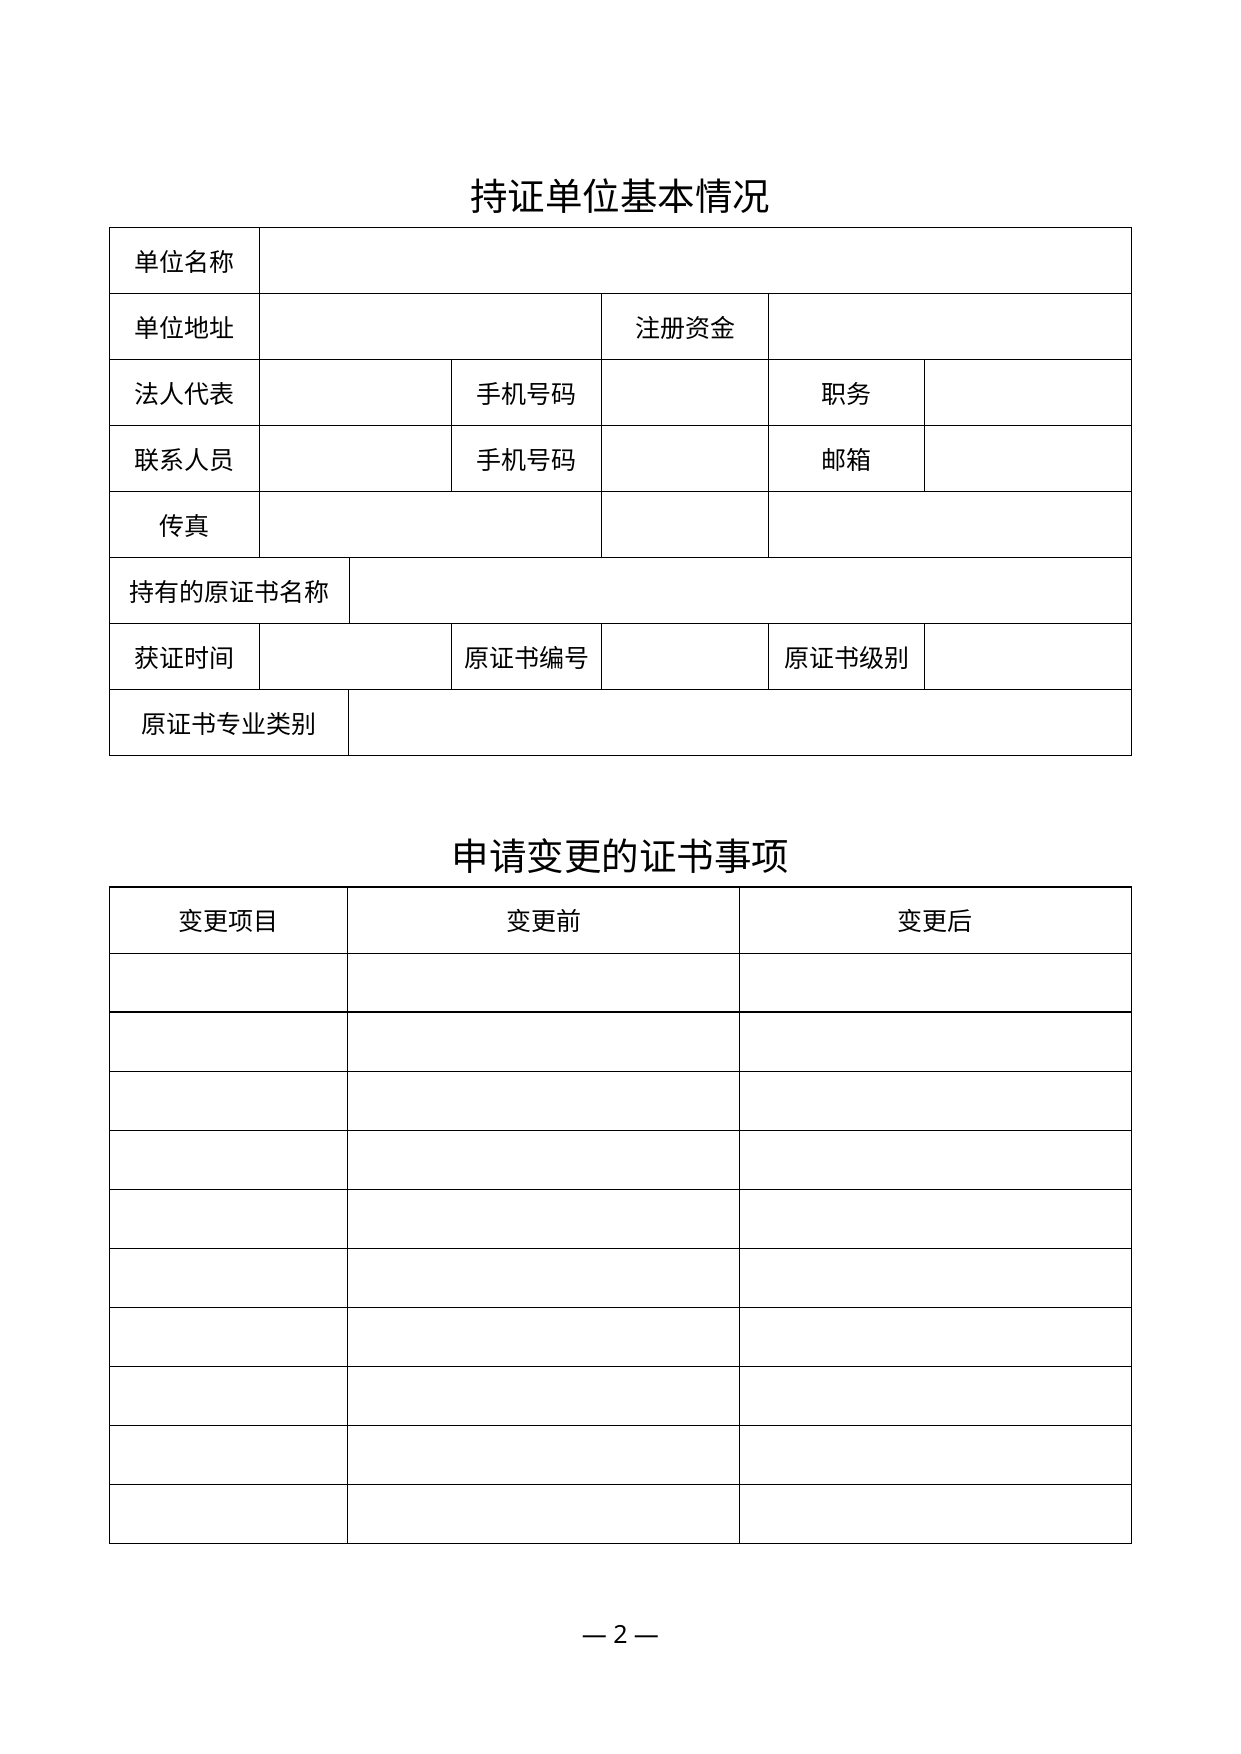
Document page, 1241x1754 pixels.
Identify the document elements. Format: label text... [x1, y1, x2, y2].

table_cell [925, 426, 1131, 491]
table_cell [110, 1131, 347, 1189]
table_cell [110, 1485, 347, 1543]
table_cell 职务 [769, 360, 924, 425]
table_cell [260, 492, 601, 557]
table_header 变更后 [740, 888, 1131, 952]
table_cell [349, 690, 1131, 755]
table_cell [740, 954, 1131, 1011]
table_cell [602, 426, 768, 491]
table_header [260, 228, 1131, 293]
table_cell [110, 1072, 347, 1129]
table_cell [740, 1249, 1131, 1307]
table_cell [348, 1367, 739, 1425]
table_cell 原证书级别 [769, 624, 924, 689]
table_header 变更前 [348, 888, 739, 952]
table_cell [769, 492, 1131, 557]
table_cell [348, 1308, 739, 1366]
table_cell [348, 1249, 739, 1307]
table_cell [602, 492, 768, 557]
table_cell 联系人员 [110, 426, 259, 491]
table_cell [110, 1190, 347, 1248]
table_cell [348, 1072, 739, 1129]
table_cell [348, 1426, 739, 1484]
table_cell 原证书编号 [452, 624, 601, 689]
table_cell [769, 294, 1131, 359]
table_cell [925, 624, 1131, 689]
table_cell [348, 1190, 739, 1248]
table_cell [740, 1131, 1131, 1189]
table_cell 注册资金 [602, 294, 768, 359]
table_cell 持有的原证书名称 [110, 558, 349, 623]
table_cell [348, 954, 739, 1011]
table_header 变更项目 [110, 888, 347, 952]
table_cell [740, 1308, 1131, 1366]
table_cell 获证时间 [110, 624, 259, 689]
table_cell [740, 1072, 1131, 1129]
table_cell [740, 1367, 1131, 1425]
table_cell [740, 1013, 1131, 1071]
table_cell [740, 1426, 1131, 1484]
table_cell [260, 360, 451, 425]
table_cell [348, 1485, 739, 1543]
table_cell [602, 360, 768, 425]
table_cell 手机号码 [452, 426, 601, 491]
table_cell [350, 558, 1131, 623]
table_cell [260, 624, 451, 689]
table_cell [110, 1249, 347, 1307]
table_cell [260, 294, 601, 359]
table_cell [348, 1013, 739, 1071]
table_cell 手机号码 [452, 360, 601, 425]
table_header 单位名称 [110, 228, 259, 293]
table_cell [740, 1190, 1131, 1248]
table_cell 传真 [110, 492, 259, 557]
table_cell [110, 1308, 347, 1366]
table_cell [925, 360, 1131, 425]
table_cell [110, 1013, 347, 1071]
table_cell 邮箱 [769, 426, 924, 491]
table_cell [740, 1485, 1131, 1543]
table_cell [348, 1131, 739, 1189]
table_cell [602, 624, 768, 689]
text 持证单位基本情况 [171, 162, 1069, 227]
table_cell [110, 1367, 347, 1425]
table_cell [110, 954, 347, 1011]
text 申请变更的证书事项 [171, 821, 1069, 886]
table_cell [110, 1426, 347, 1484]
table_cell 原证书专业类别 [110, 690, 348, 755]
table_cell [260, 426, 451, 491]
table_cell 单位地址 [110, 294, 259, 359]
table_cell 法人代表 [110, 360, 259, 425]
